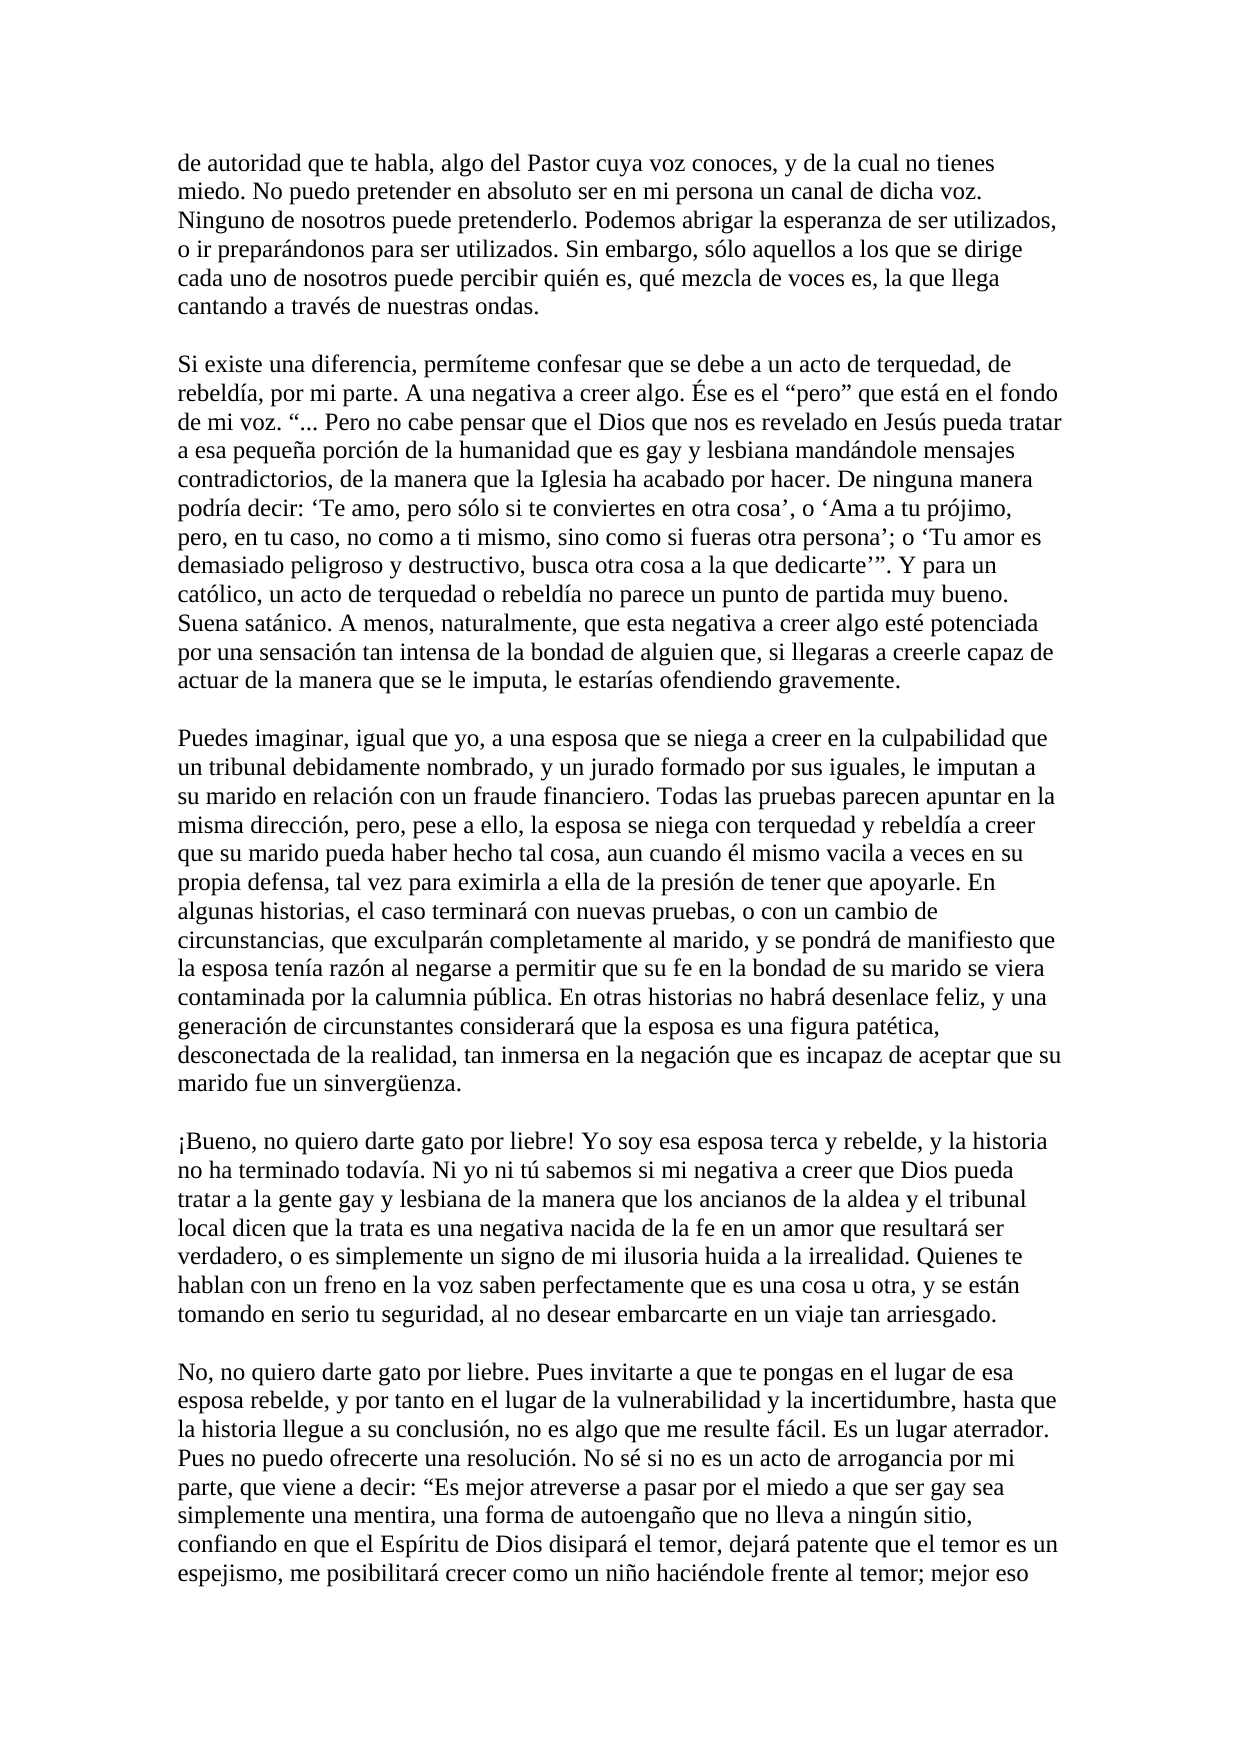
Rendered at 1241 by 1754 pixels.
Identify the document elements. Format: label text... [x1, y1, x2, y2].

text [177, 148, 1063, 320]
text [177, 1357, 1063, 1587]
text Puedes imaginar, igual que yo, a una esposa que se niega a creer en la culpabilidad que un tribunal debidamente nombrado, y un jurado formado por sus iguales, le imputan a su marido en relación con un fraude financiero. Todas las pruebas parecen apuntar en la misma dirección, pero, pese a ello, la esposa se niega con terquedad y rebeldía a creer que su marido pueda haber hecho tal cosa, aun cuando él mismo vacila a veces en su propia defensa, tal vez para eximirla a ella de la presión de tener que apoyarle. En algunas historias, el caso terminará con nuevas pruebas, o con un cambio de circunstancias, que exculparán completamente al marido, y se pondrá de manifiesto que la esposa tenía razón al negarse a permitir que su fe en la bondad de su marido se viera contaminada por la calumnia pública. En otras historias no habrá desenlace feliz, y una generación de circunstantes considerará que la esposa es una figura patética, desconectada de la realidad, tan inmersa en la negación que es incapaz de aceptar que su marido fue un sinvergüenza. [177, 723, 1063, 1097]
text Si existe una diferencia, permíteme confesar que se debe a un acto de terquedad, de rebeldía, por mi parte. A una negativa a creer algo. Ése es el “pero” que está en el fondo de mi voz. “... Pero no cabe pensar que el Dios que nos es revelado en Jesús pueda tratar a esa pequeña porción de la humanidad que es gay y lesbiana mandándole mensajes contradictorios, de la manera que la Iglesia ha acabado por hacer. De ninguna manera podría decir: ‘Te amo, pero sólo si te conviertes en otra cosa’, o ‘Ama a tu prójimo, pero, en tu caso, no como a ti mismo, sino como si fueras otra persona’; o ‘Tu amor es demasiado peligroso y destructivo, busca otra cosa a la que dedicarte’”. Y para un católico, un acto de terquedad o rebeldía no parece un punto de partida muy bueno. Suena satánico. A menos, naturalmente, que esta negativa a creer algo esté potenciada por una sensación tan intensa de la bondad de alguien que, si llegaras a creerle capaz de actuar de la manera que se le imputa, le estarías ofendiendo gravemente. [177, 349, 1063, 694]
text ¡Bueno, no quiero darte gato por liebre! Yo soy esa esposa terca y rebelde, y la historia no ha terminado todavía. Ni yo ni tú sabemos si mi negativa a creer que Dios pueda tratar a la gente gay y lesbiana de la manera que los ancianos de la aldea y el tribunal local dicen que la trata es una negativa nacida de la fe en un amor que resultará ser verdadero, o es simplemente un signo de mi ilusoria huida a la irrealidad. Quienes te hablan con un freno en la voz saben perfectamente que es una cosa u otra, y se están tomando en serio tu seguridad, al no desear embarcarte en un viaje tan arriesgado. [177, 1126, 1063, 1328]
